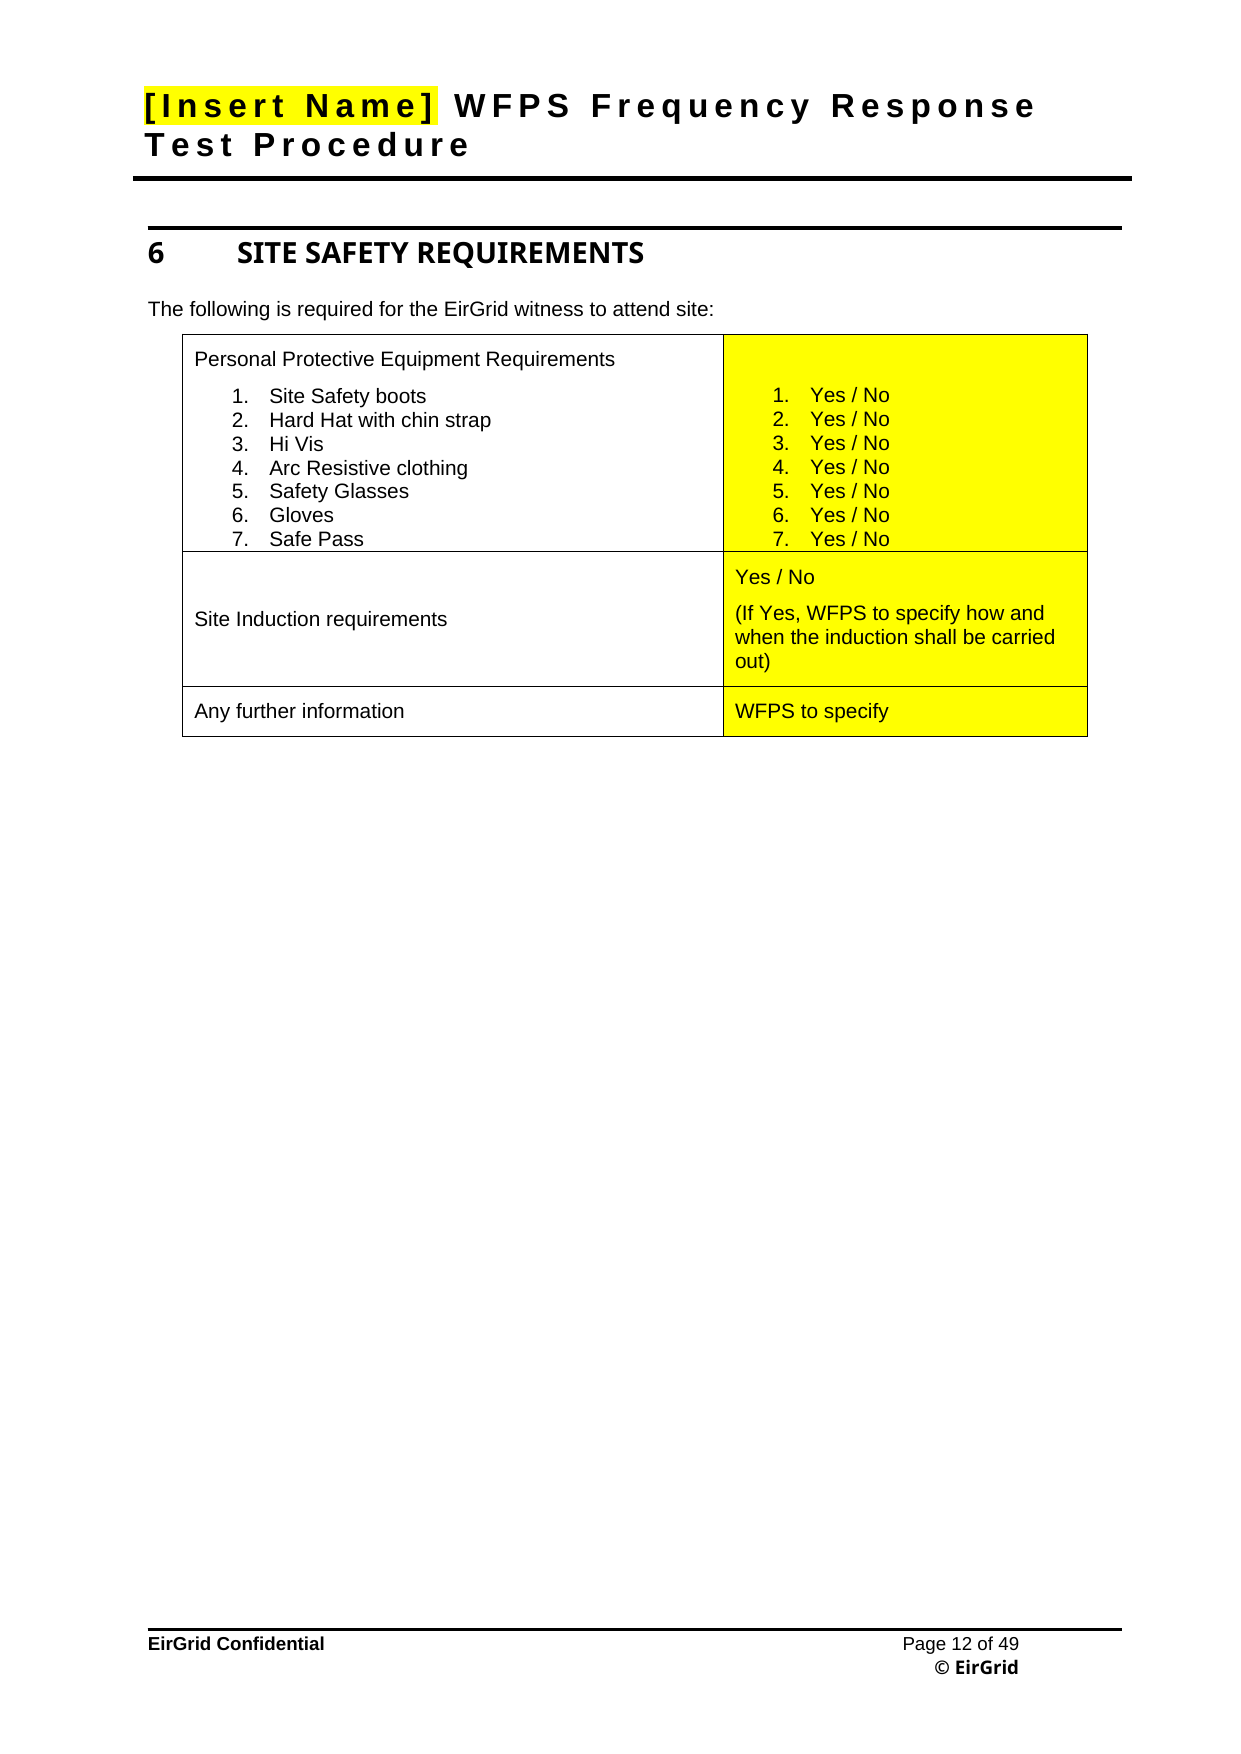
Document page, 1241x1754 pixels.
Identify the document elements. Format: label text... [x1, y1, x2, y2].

table_cell Site Induction requirements [183, 552, 723, 686]
table_header Personal Protective Equipment Requirements Site Safety boots Hard Hat with chin strap Hi Vis Arc Resistive clothing Safety Glasses Gloves Safe Pass [183, 335, 723, 551]
text The following is required for the EirGrid witness to attend site: [148, 297, 1122, 321]
table_cell WFPS to specify [724, 687, 1087, 736]
subtitle Site Safety requirements [148, 230, 1122, 272]
table_cell Yes / No (If Yes, WFPS to specify how and when the induction shall be carried out) [724, 552, 1087, 686]
table_cell Any further information [183, 687, 723, 736]
table_header Yes / No Yes / No Yes / No Yes / No Yes / No Yes / No Yes / No [724, 335, 1087, 551]
